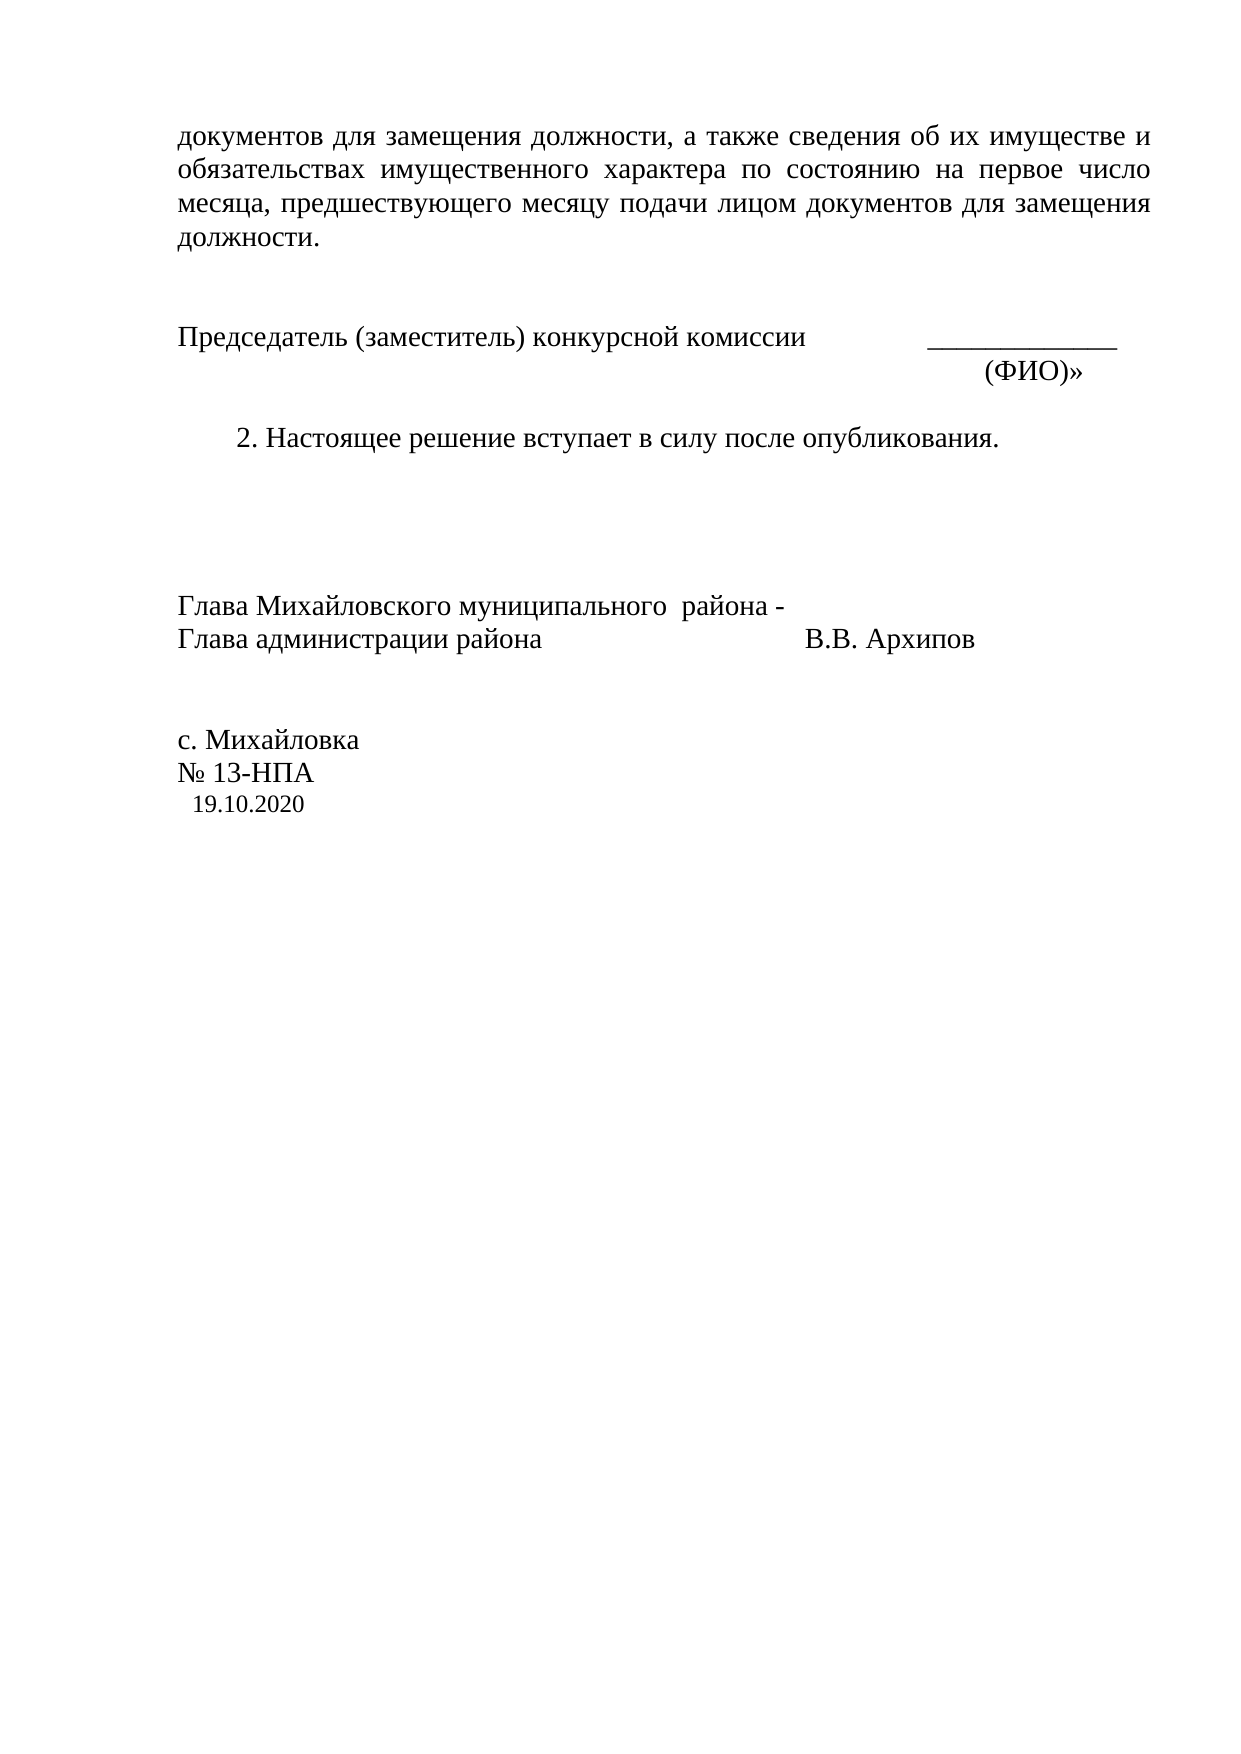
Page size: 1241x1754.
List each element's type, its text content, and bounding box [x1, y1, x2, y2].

text Председатель (заместитель) конкурсной комиссии _____________ [177, 319, 1152, 353]
text 19.10.2020 [177, 789, 1152, 818]
text Глава администрации района В.В. Архипов [177, 621, 1152, 655]
text 2. Настоящее решение вступает в силу после опубликования. [177, 420, 1152, 453]
text Глава Михайловского муниципального района - [177, 588, 1152, 621]
text (ФИО)» [707, 353, 1152, 386]
text с. Михайловка [177, 722, 1152, 755]
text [177, 118, 1152, 252]
text № 13-НПА [162, 755, 1152, 789]
